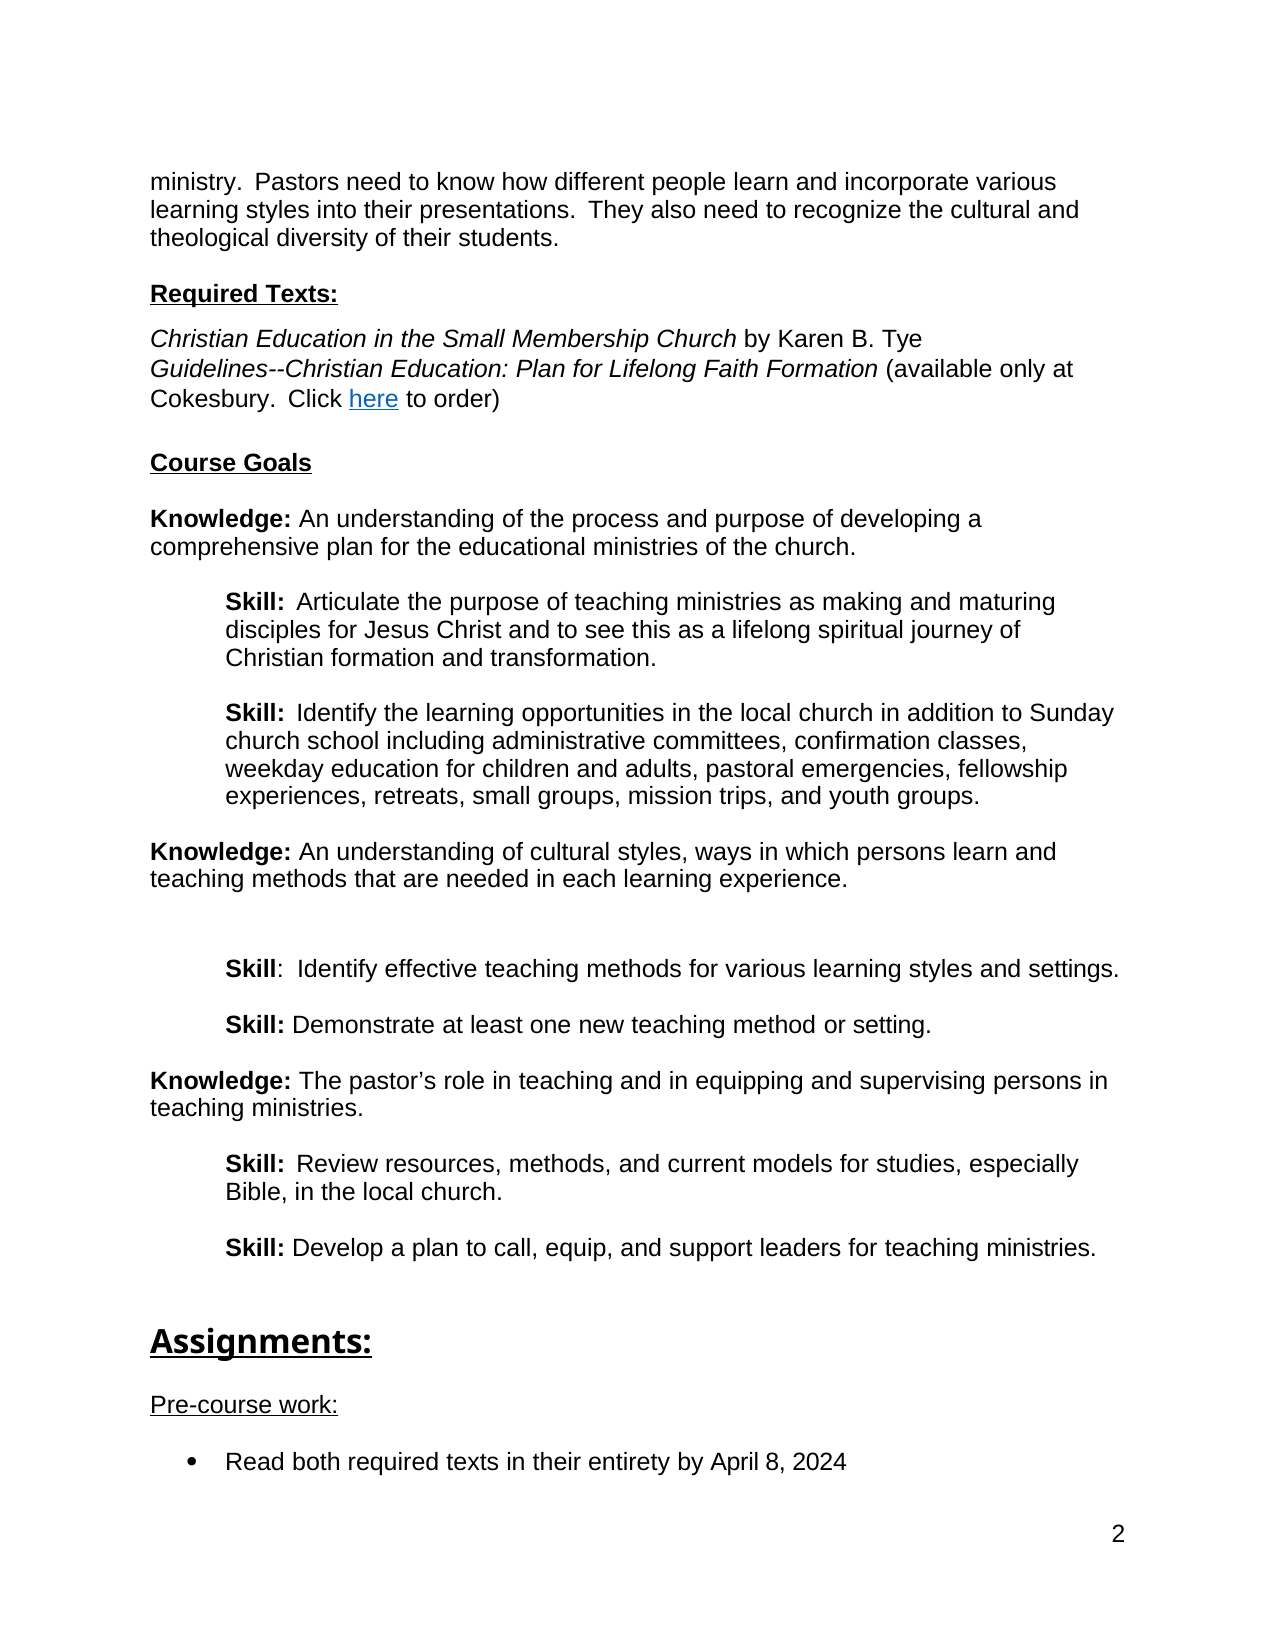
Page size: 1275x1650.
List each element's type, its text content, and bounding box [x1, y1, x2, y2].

text Guidelines--Christian Education: Plan for Lifelong Faith Formation (available only at Cokesbury. Click here to order) [150, 354, 1113, 412]
text Skill: Identify the learning opportunities in the local church in addition to Sunday church school including administrative committees, confirmation classes, weekday education for children and adults, pastoral emergencies, fellowship experiences, retreats, small groups, mission trips, and youth groups. [225, 700, 1118, 810]
text Skill: Develop a plan to call, equip, and support leaders for teaching ministries. [225, 1233, 1135, 1262]
list Read both required texts in their entirety by April 8, 2024 [187, 1447, 1135, 1476]
text Skill: Identify effective teaching methods for various learning styles and settings. [225, 954, 1135, 983]
subtitle Required Texts: [150, 279, 1135, 308]
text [150, 169, 1135, 251]
text Christian Education in the Small Membership Church by Karen B. Tye [150, 325, 1135, 354]
subtitle Assignments: [150, 1318, 1135, 1363]
text Knowledge: An understanding of the process and purpose of developing a comprehensive plan for the educational ministries of the church. [150, 504, 1135, 561]
text Skill: Demonstrate at least one new teaching method or setting. [225, 1011, 1135, 1039]
text Skill: Articulate the purpose of teaching ministries as making and maturing disciples for Jesus Christ and to see this as a lifelong spiritual journey of Christian formation and transformation. [225, 589, 1118, 671]
subtitle Course Goals [150, 448, 1135, 477]
text Skill: Review resources, methods, and current models for studies, especially Bible, in the local church. [225, 1151, 1118, 1205]
text Knowledge: An understanding of cultural styles, ways in which persons learn and teaching methods that are needed in each learning experience. [150, 838, 1135, 893]
text Knowledge: The pastor’s role in teaching and in equipping and supervising persons in teaching ministries. [150, 1067, 1135, 1122]
text Pre-course work: [150, 1390, 1135, 1419]
